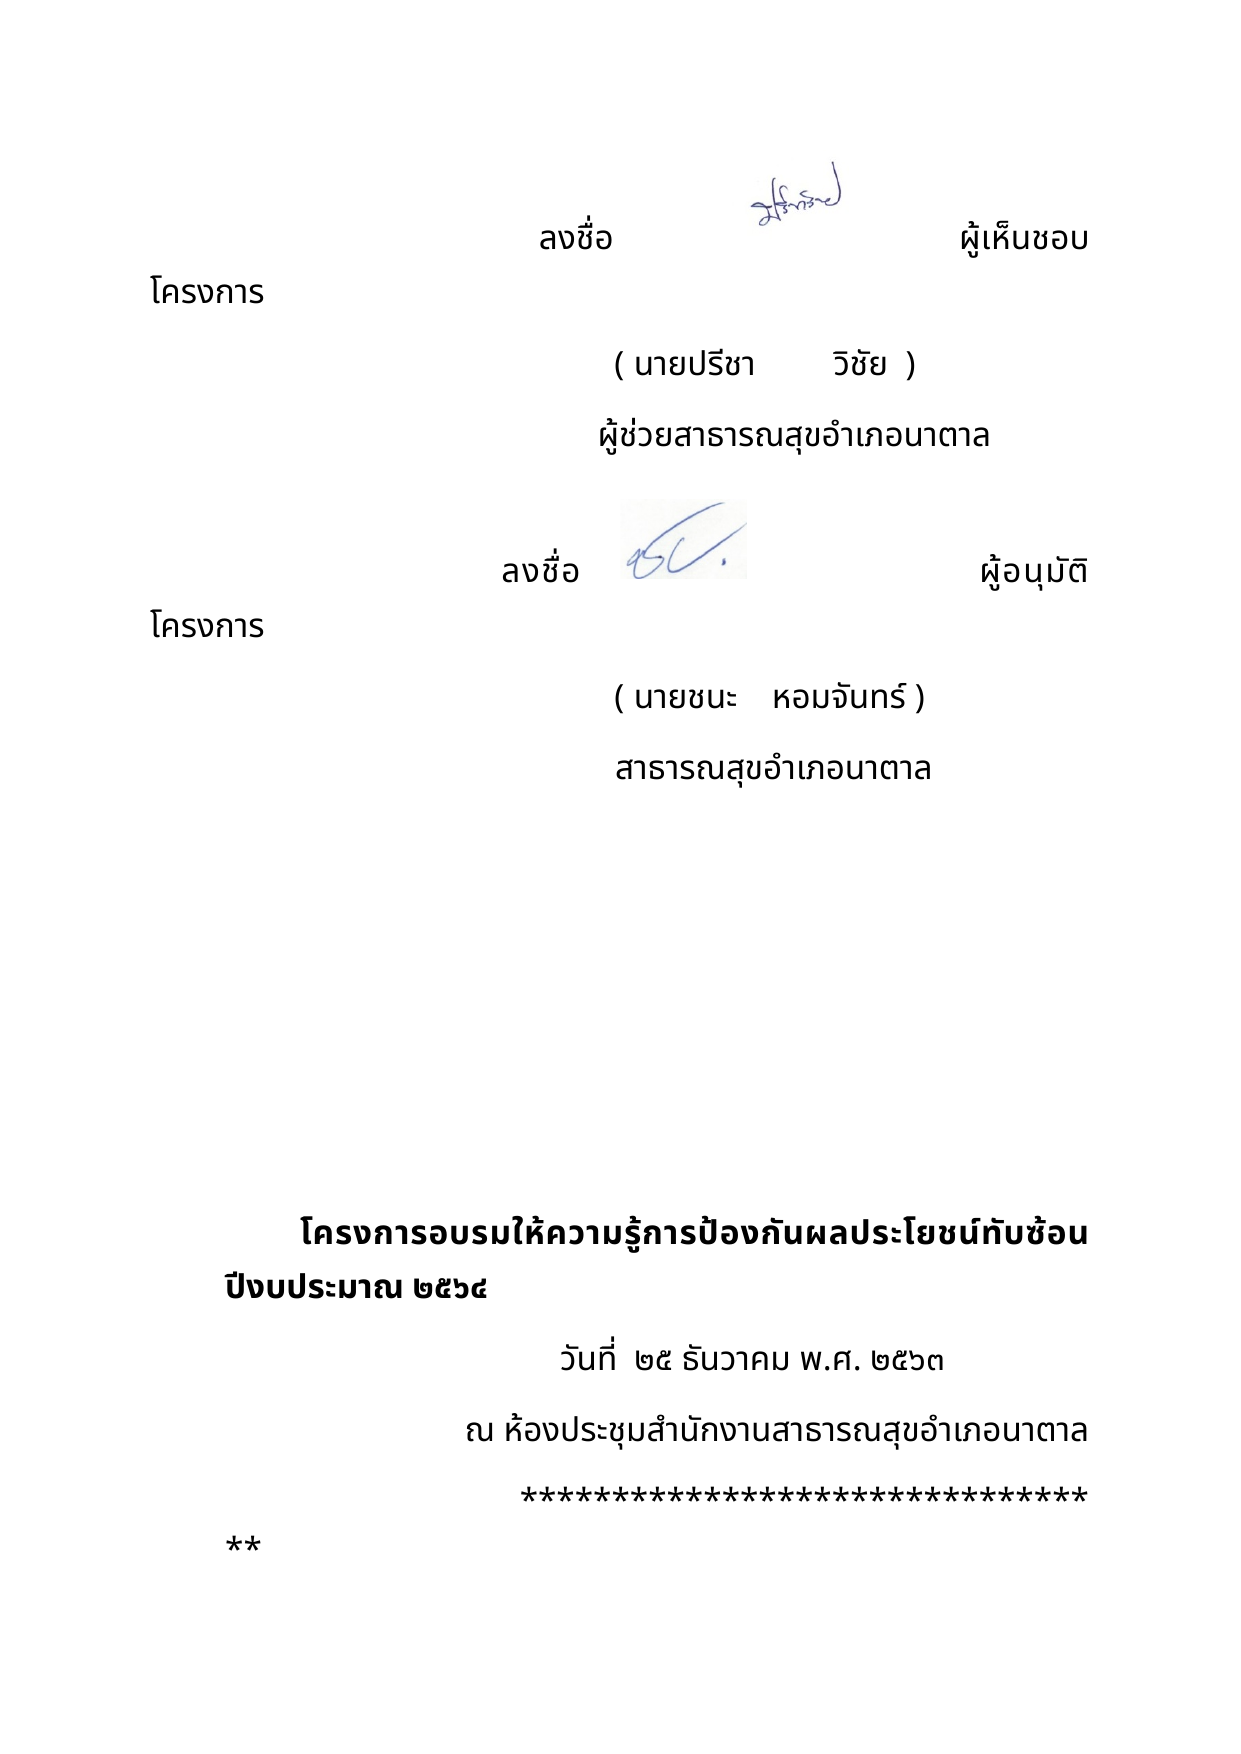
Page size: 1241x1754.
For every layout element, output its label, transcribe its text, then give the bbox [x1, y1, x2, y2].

text วันที่ ๒๕ ธันวาคม พ.ศ. ๒๕๖๓ [225, 1334, 1090, 1385]
text ( นายชนะ หอมจันทร์ ) [150, 673, 1090, 723]
picture [721, 150, 861, 250]
text ณ ห้องประชุมสำนักงานสาธารณสุขอำเภอนาตาล [225, 1406, 1090, 1456]
text ( นายปรีชา วิชัย ) [150, 339, 1090, 390]
text โครงการอบรมให้ความรู้การป้องกันผลประโยชน์ทับซ้อน ปีงบประมาณ ๒๕๖๔ [225, 1209, 1090, 1314]
text ลงชื่อ ผู้เห็นชอบโครงการ [150, 150, 1090, 319]
text ลงชื่อ ผู้อนุมัติโครงการ [150, 547, 1090, 652]
picture [620, 499, 747, 547]
text ผู้ช่วยสาธารณสุขอำเภอนาตาล [150, 411, 1090, 461]
text สาธารณสุขอำเภอนาตาล [150, 744, 1090, 794]
text ********************************* [225, 1477, 1090, 1571]
